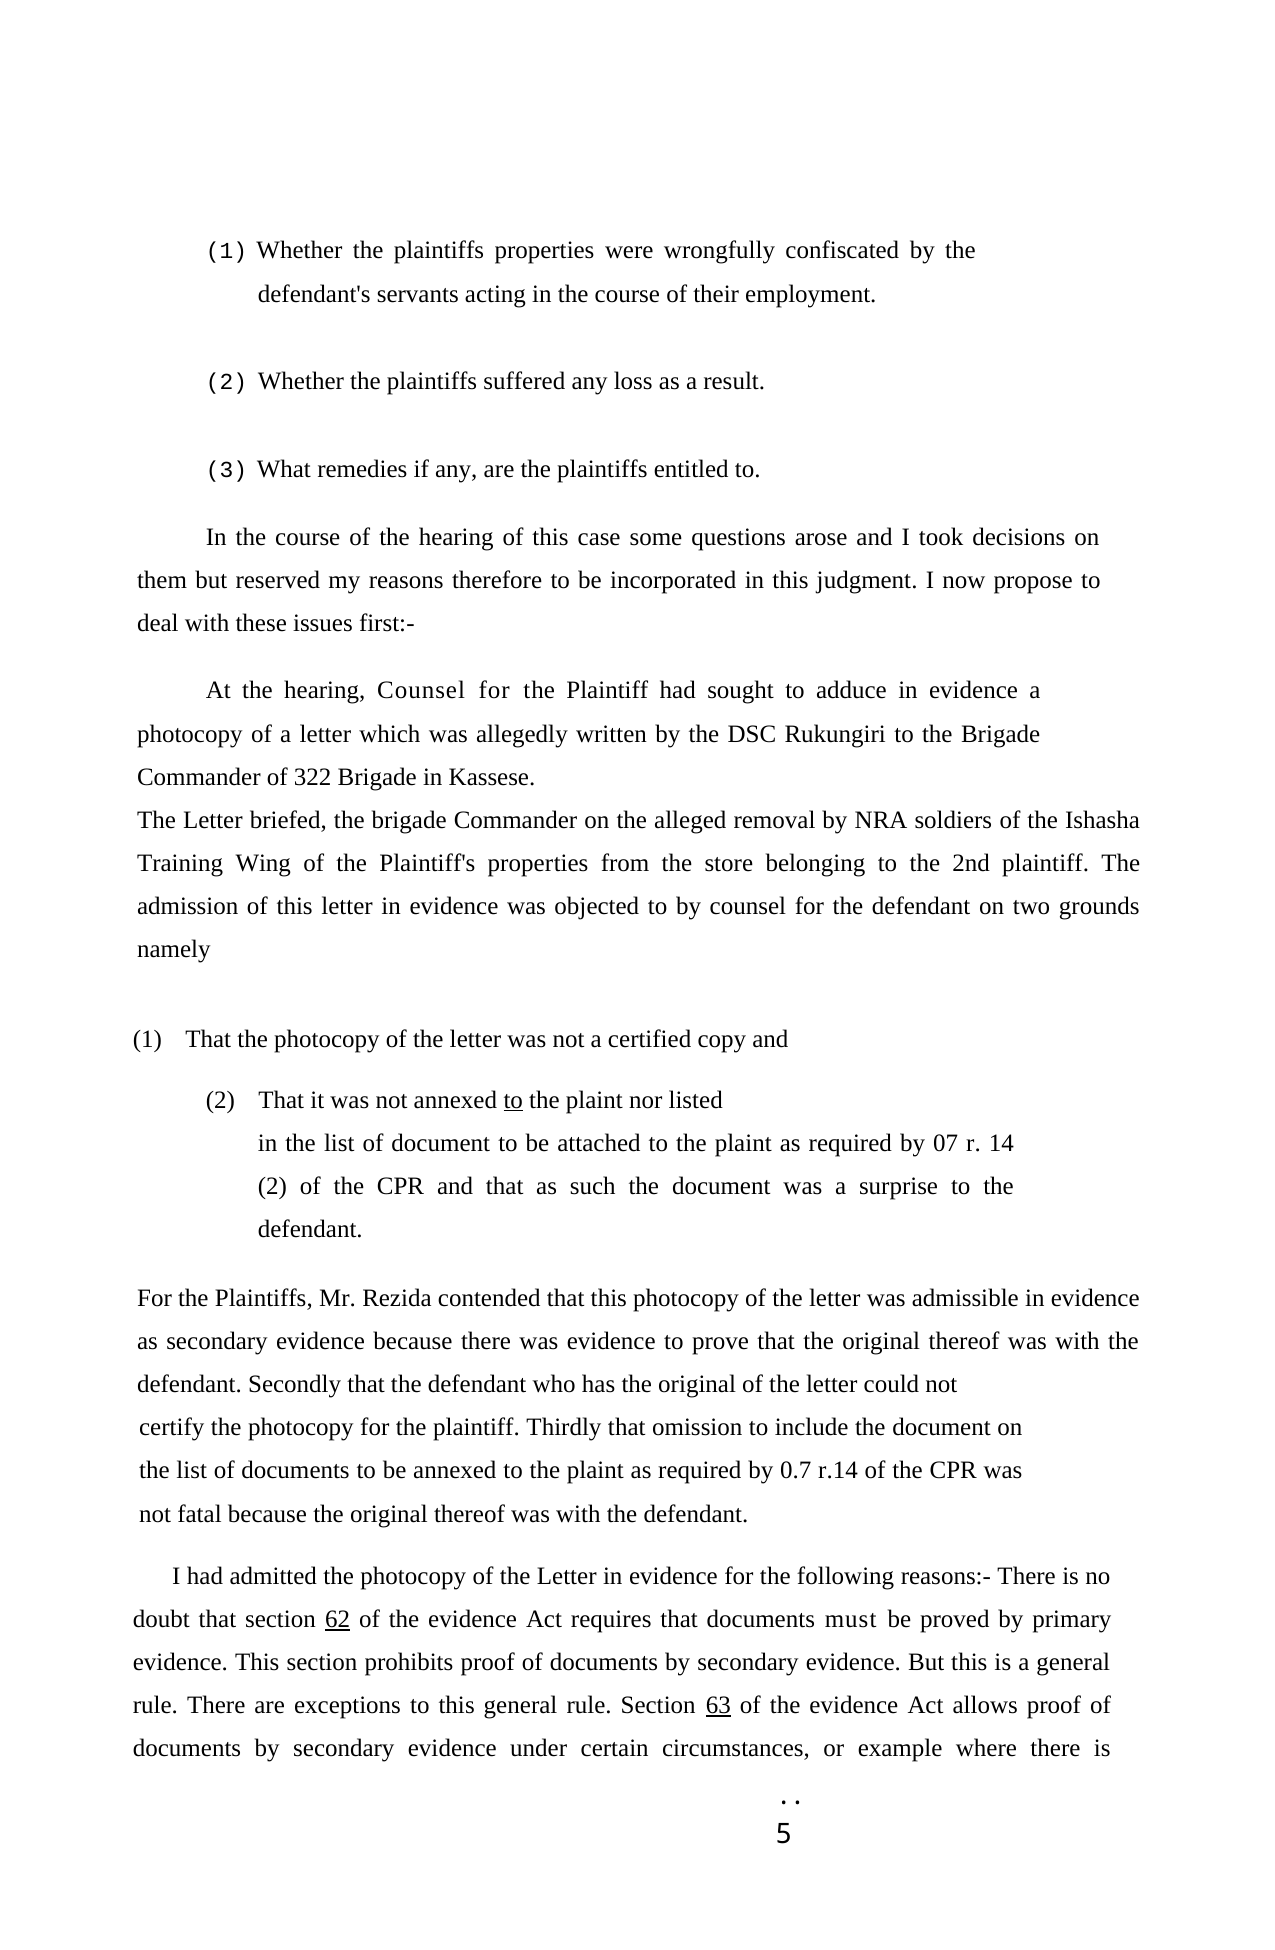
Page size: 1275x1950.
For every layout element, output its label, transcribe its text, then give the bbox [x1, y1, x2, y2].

text in the list of document to be attached to the plaint as required by 07 r. 14 (2) of the CPR and that as such the document was a surprise to the defendant. [258, 1128, 1016, 1243]
text At the hearing, Counsel for the Plaintiff had sought to adduce in evidence a photocopy of a letter which was allegedly written by the DSC Rukungiri to the Brigade Commander of 322 Brigade in Kassese. [137, 676, 1041, 791]
list What remedies if any, are the plaintiffs entitled to. [137, 454, 1164, 485]
list That it was not annexed to the plaint nor listed [137, 1085, 1164, 1113]
text For the Plaintiffs, Mr. Rezida contended that this photocopy of the letter was admissible in evidence as secondary evidence because there was evidence to prove that the original thereof was with the defendant. Secondly that the defendant who has the original of the letter could not [137, 1283, 1141, 1398]
text The Letter briefed, the brigade Commander on the alleged removal by NRA soldiers of the Ishasha Training Wing of the Plaintiff's properties from the store belonging to the 2nd plaintiff. The admission of this letter in evidence was objected to by counsel for the defendant on two grounds namely [137, 805, 1141, 963]
text In the course of the hearing of this case some questions arose and I took decisions on them but reserved my reasons therefore to be incorporated in this judgment. I now propose to deal with these issues first:- [137, 522, 1101, 637]
text certify the photocopy for the plaintiff. Thirdly that omission to include the document on the list of documents to be annexed to the plaint as required by 0.7 r.14 of the CPR was not fatal because the original thereof was with the defendant. [139, 1412, 1024, 1527]
list Whether the plaintiffs suffered any loss as a result. [137, 366, 1164, 396]
list Whether the plaintiffs properties were wrongfully confiscated by the defendant's servants acting in the course of their employment. [206, 235, 976, 308]
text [133, 1561, 1112, 1762]
list That the photocopy of the letter was not a certified copy and [133, 1024, 1159, 1052]
